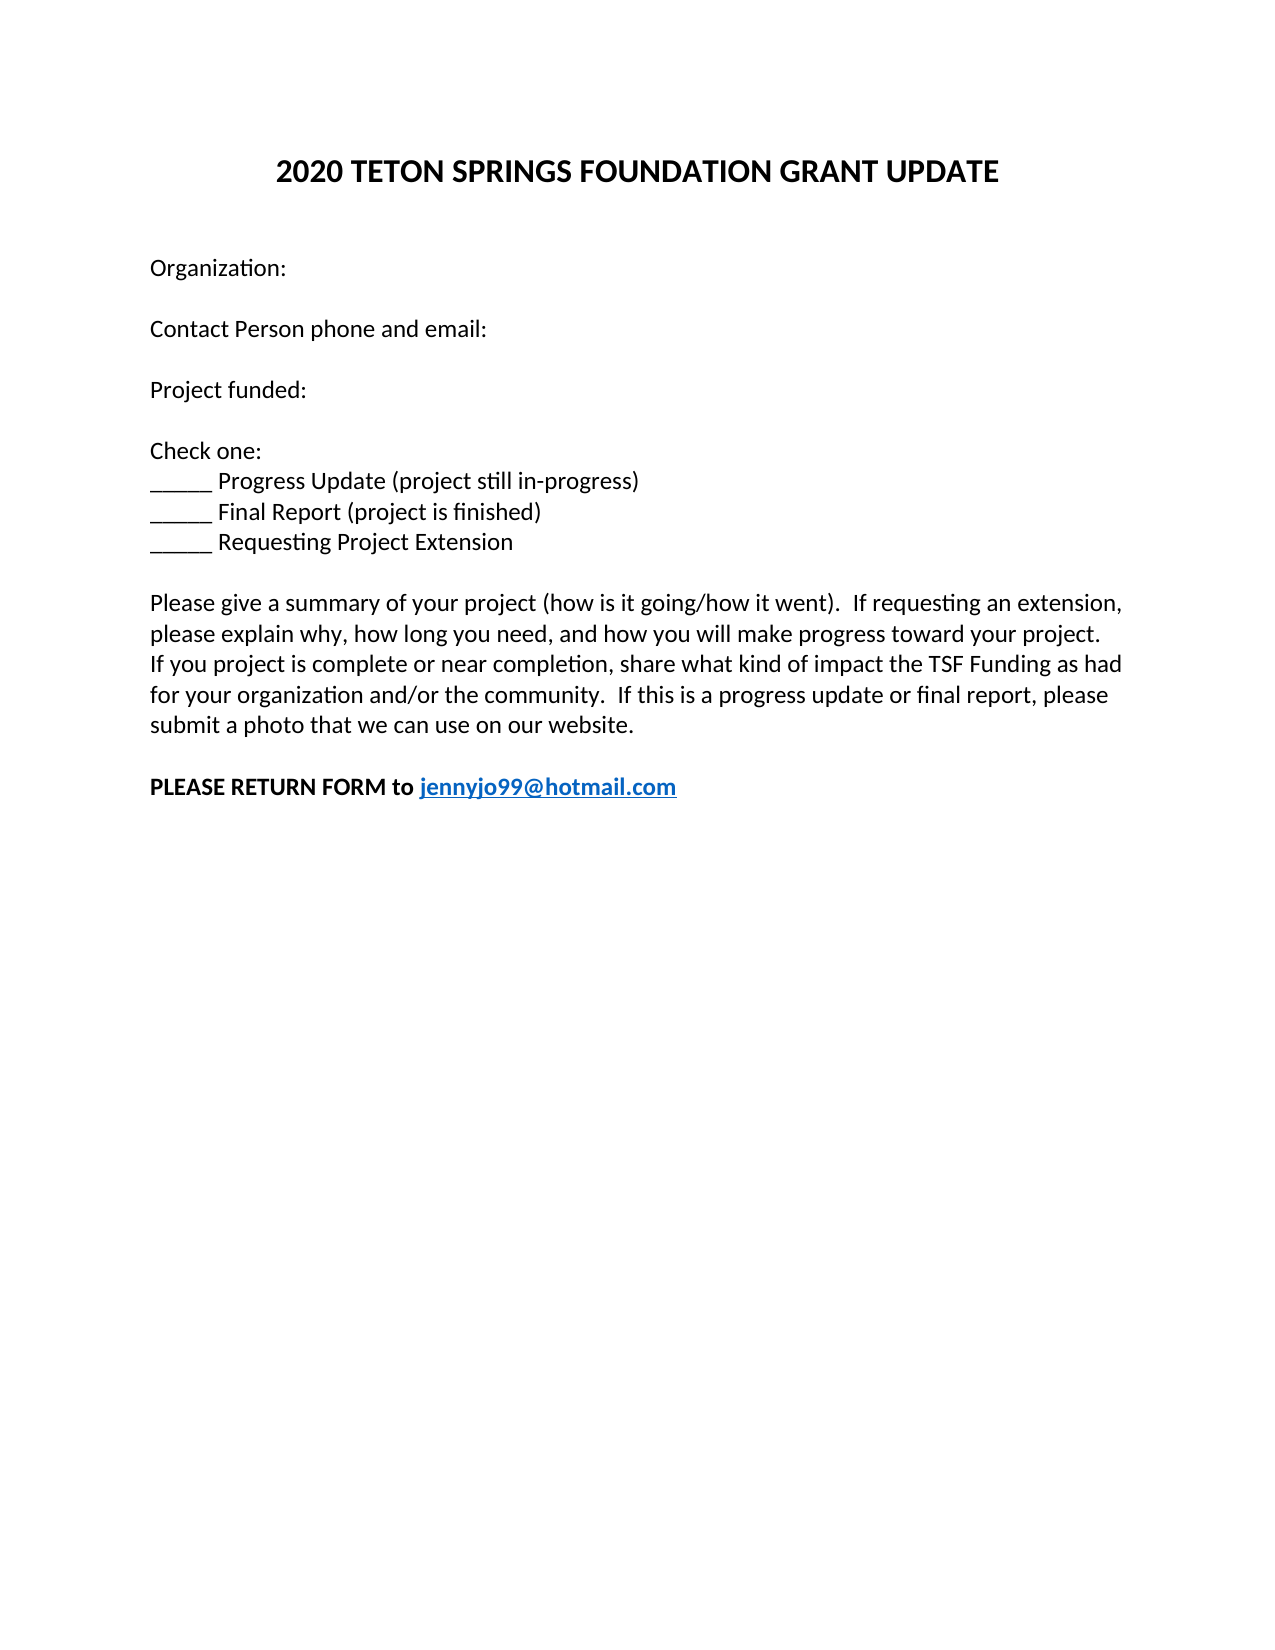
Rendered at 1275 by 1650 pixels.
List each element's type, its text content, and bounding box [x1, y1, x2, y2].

text Contact Person phone and email: [150, 313, 1125, 343]
text 2020 TETON SPRINGS FOUNDATION GRANT UPDATE [150, 150, 1125, 191]
text Organization: [150, 252, 1125, 282]
text Project funded: [150, 374, 1125, 404]
text _____ Progress Update (project still in-progress) [150, 465, 1125, 496]
text Please give a summary of your project (how is it going/how it went). If requesting an extension, please explain why, how long you need, and how you will make progress toward your project. If you project is complete or near completion, share what kind of impact the TSF Funding as had for your organization and/or the community. If this is a progress update or final report, please submit a photo that we can use on our website. [150, 587, 1125, 740]
text _____ Final Report (project is finished) [150, 496, 1125, 526]
text Check one: [150, 435, 1125, 465]
text PLEASE RETURN FORM to jennyjo99@hotmail.com [150, 771, 1125, 801]
text _____ Requesting Project Extension [150, 526, 1125, 557]
